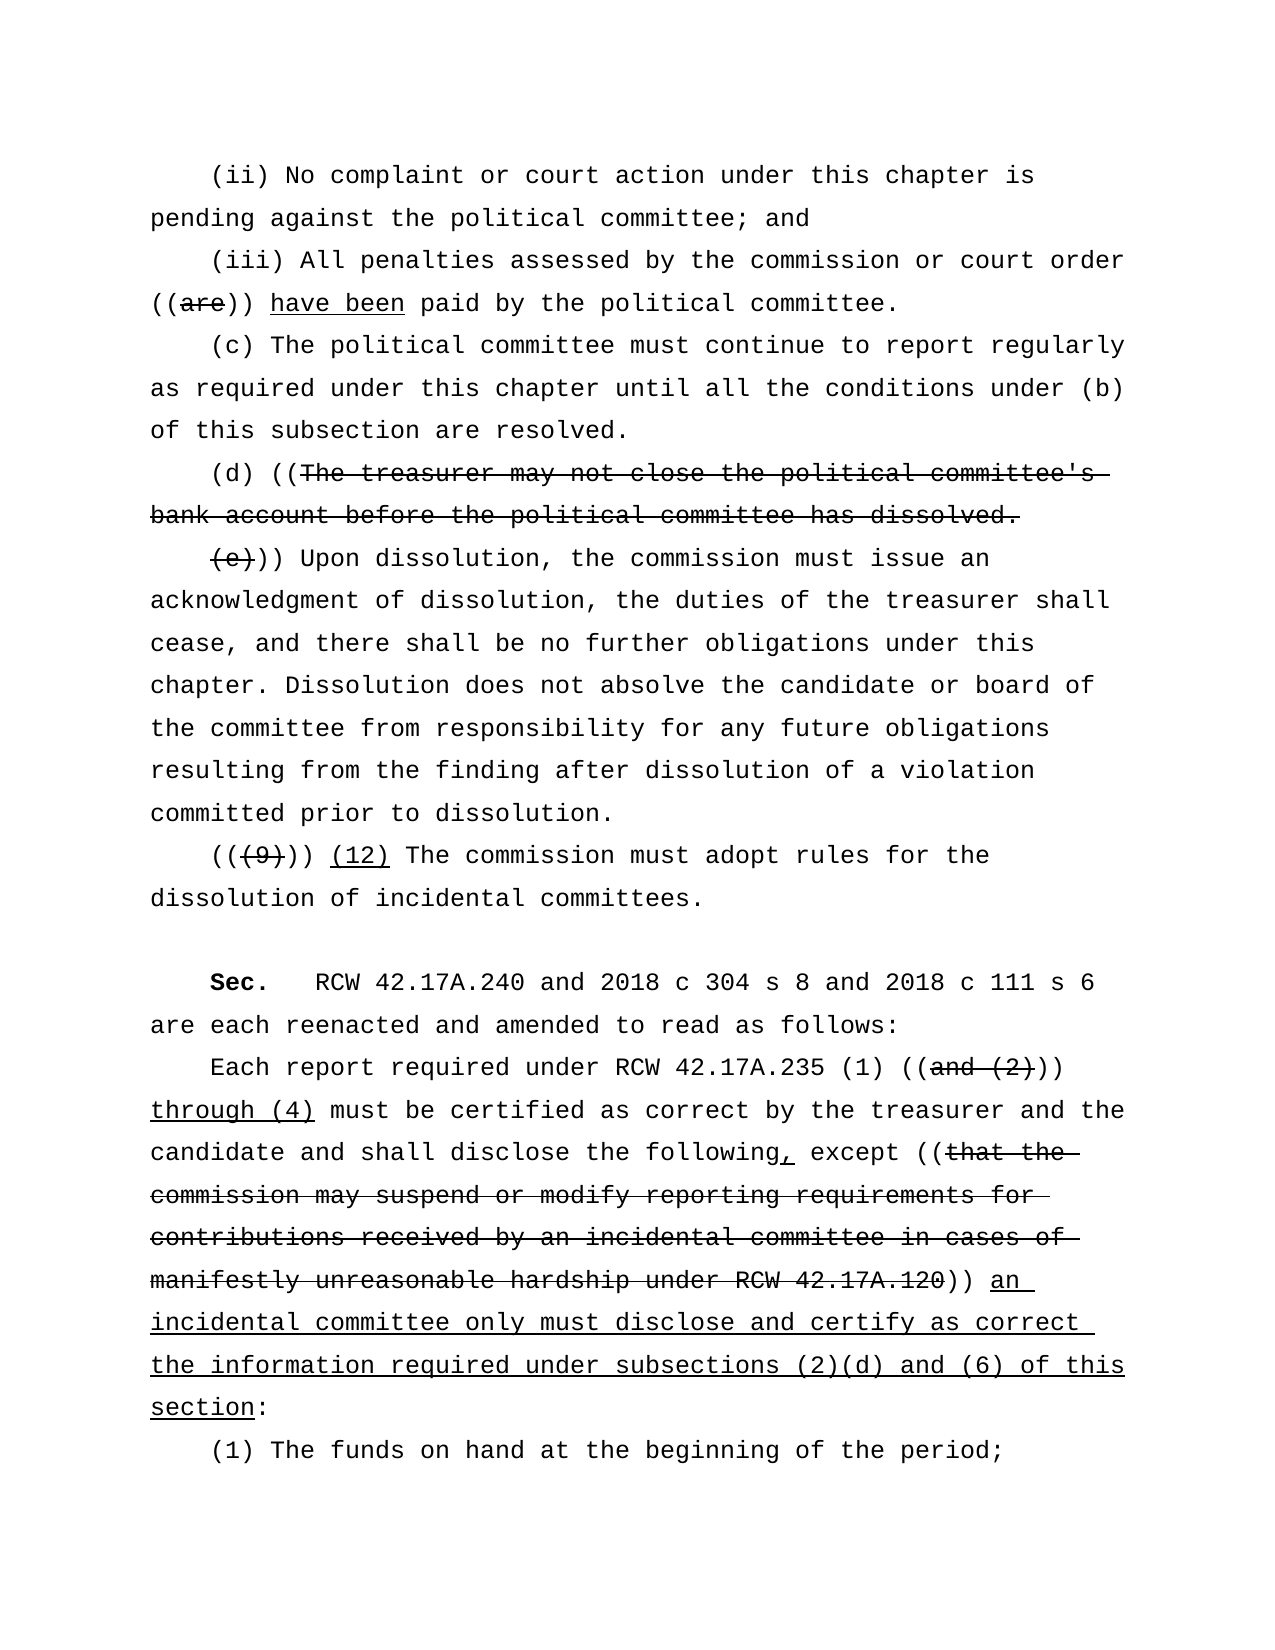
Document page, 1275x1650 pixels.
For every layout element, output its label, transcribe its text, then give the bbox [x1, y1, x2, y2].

text Each report required under RCW 42.17A.235 (1) ((and (2))) through (4) must be certified as correct by the treasurer and the candidate and shall disclose the following, except ((that the commission may suspend or modify reporting requirements for contributions received by an incidental committee in cases of manifestly unreasonable hardship under RCW 42.17A.120)) an incidental committee only must disclose and certify as correct the information required under subsections (2)(d) and (6) of this section: [150, 1377, 1125, 1424]
text (iii) All penalties assessed by the commission or court order ((are)) have been paid by the political committee. [150, 235, 1125, 320]
text (1) The funds on hand at the beginning of the period; [150, 1424, 1125, 1467]
text (c) The political committee must continue to report regularly as required under this chapter until all the conditions under (b) of this subsection are resolved. [150, 320, 1125, 447]
text Sec. RCW 42.17A.240 and 2018 c 304 s 8 and 2018 c 111 s 6 are each reenacted and amended to read as follows: [150, 957, 1125, 1042]
text Each report required under RCW 42.17A.235 (1) ((and (2))) through (4) must be certified as correct by the treasurer and the candidate and shall disclose the following, except ((that the commission may suspend or modify reporting requirements for contributions received by an incidental committee in cases of manifestly unreasonable hardship under RCW 42.17A.120)) an incidental committee only must disclose and certify as correct the information required under subsections (2)(d) and (6) of this section: [150, 1042, 1125, 1375]
text (((9))) (12) The commission must adopt rules for the dissolution of incidental committees. [150, 830, 1125, 915]
text (ii) No complaint or court action under this chapter is pending against the political committee; and [150, 150, 1125, 235]
text (d) ((The treasurer may not close the political committee's bank account before the political committee has dissolved. [150, 447, 1125, 532]
text (e))) Upon dissolution, the commission must issue an acknowledgment of dissolution, the duties of the treasurer shall cease, and there shall be no further obligations under this chapter. Dissolution does not absolve the candidate or board of the committee from responsibility for any future obligations resulting from the finding after dissolution of a violation committed prior to dissolution. [150, 532, 1125, 830]
